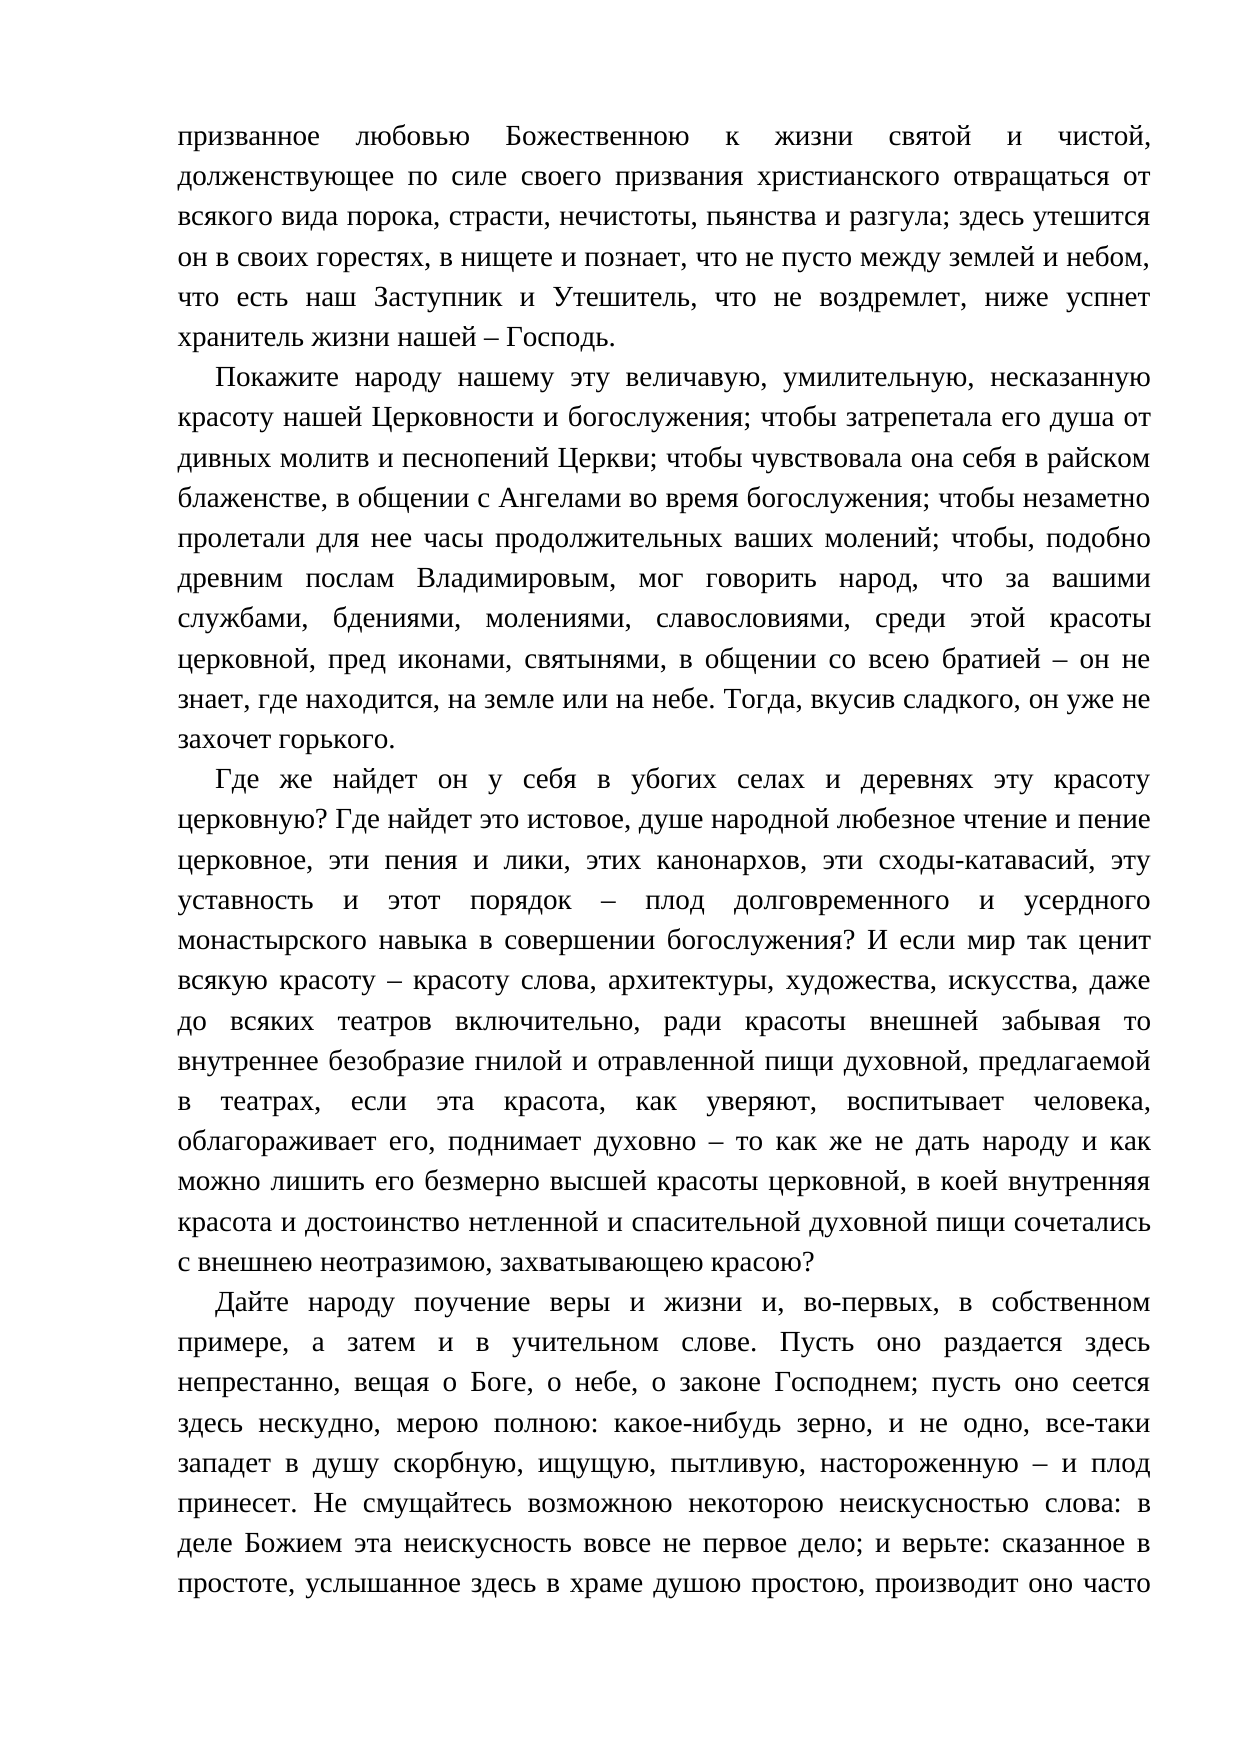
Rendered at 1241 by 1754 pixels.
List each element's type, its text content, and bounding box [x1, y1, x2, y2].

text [177, 118, 1152, 353]
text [177, 1284, 1152, 1599]
text Покажите народу нашему эту величавую, умилительную, несказанную красоту нашей Церковности и богослужения; чтобы затрепетала его душа от дивных молитв и песнопений Церкви; чтобы чувствовала она себя в райском блаженстве, в общении с Ангелами во время богослужения; чтобы незаметно пролетали для нее часы продолжительных ваших молений; чтобы, подобно древним послам Владимировым, мог говорить народ, что за вашими службами, бдениями, молениями, славословиями, среди этой красоты церковной, пред иконами, святынями, в общении со всею братией – он не знает, где находится, на земле или на небе. Тогда, вкусив сладкого, он уже не захочет горького. [177, 359, 1152, 755]
text Где же найдет он у себя в убогих селах и деревнях эту красоту церковную? Где найдет это истовое, душе народной любезное чтение и пение церковное, эти пения и лики, этих канонархов, эти сходы-катавасий, эту уставность и этот порядок – плод долговременного и усердного монастырского навыка в совершении богослужения? И если мир так ценит всякую красоту – красоту слова, архитектуры, художества, искусства, даже до всяких театров включительно, ради красоты внешней забывая то внутреннее безобразие гнилой и отравленной пищи духовной, предлагаемой в театрах, если эта красота, как уверяют, воспитывает человека, облагораживает его, поднимает духовно – то как же не дать народу и как можно лишить его безмерно высшей красоты церковной, в коей внутренняя красота и достоинство нетленной и спасительной духовной пищи сочетались с внешнею неотразимою, захватывающею красою? [177, 761, 1152, 1277]
